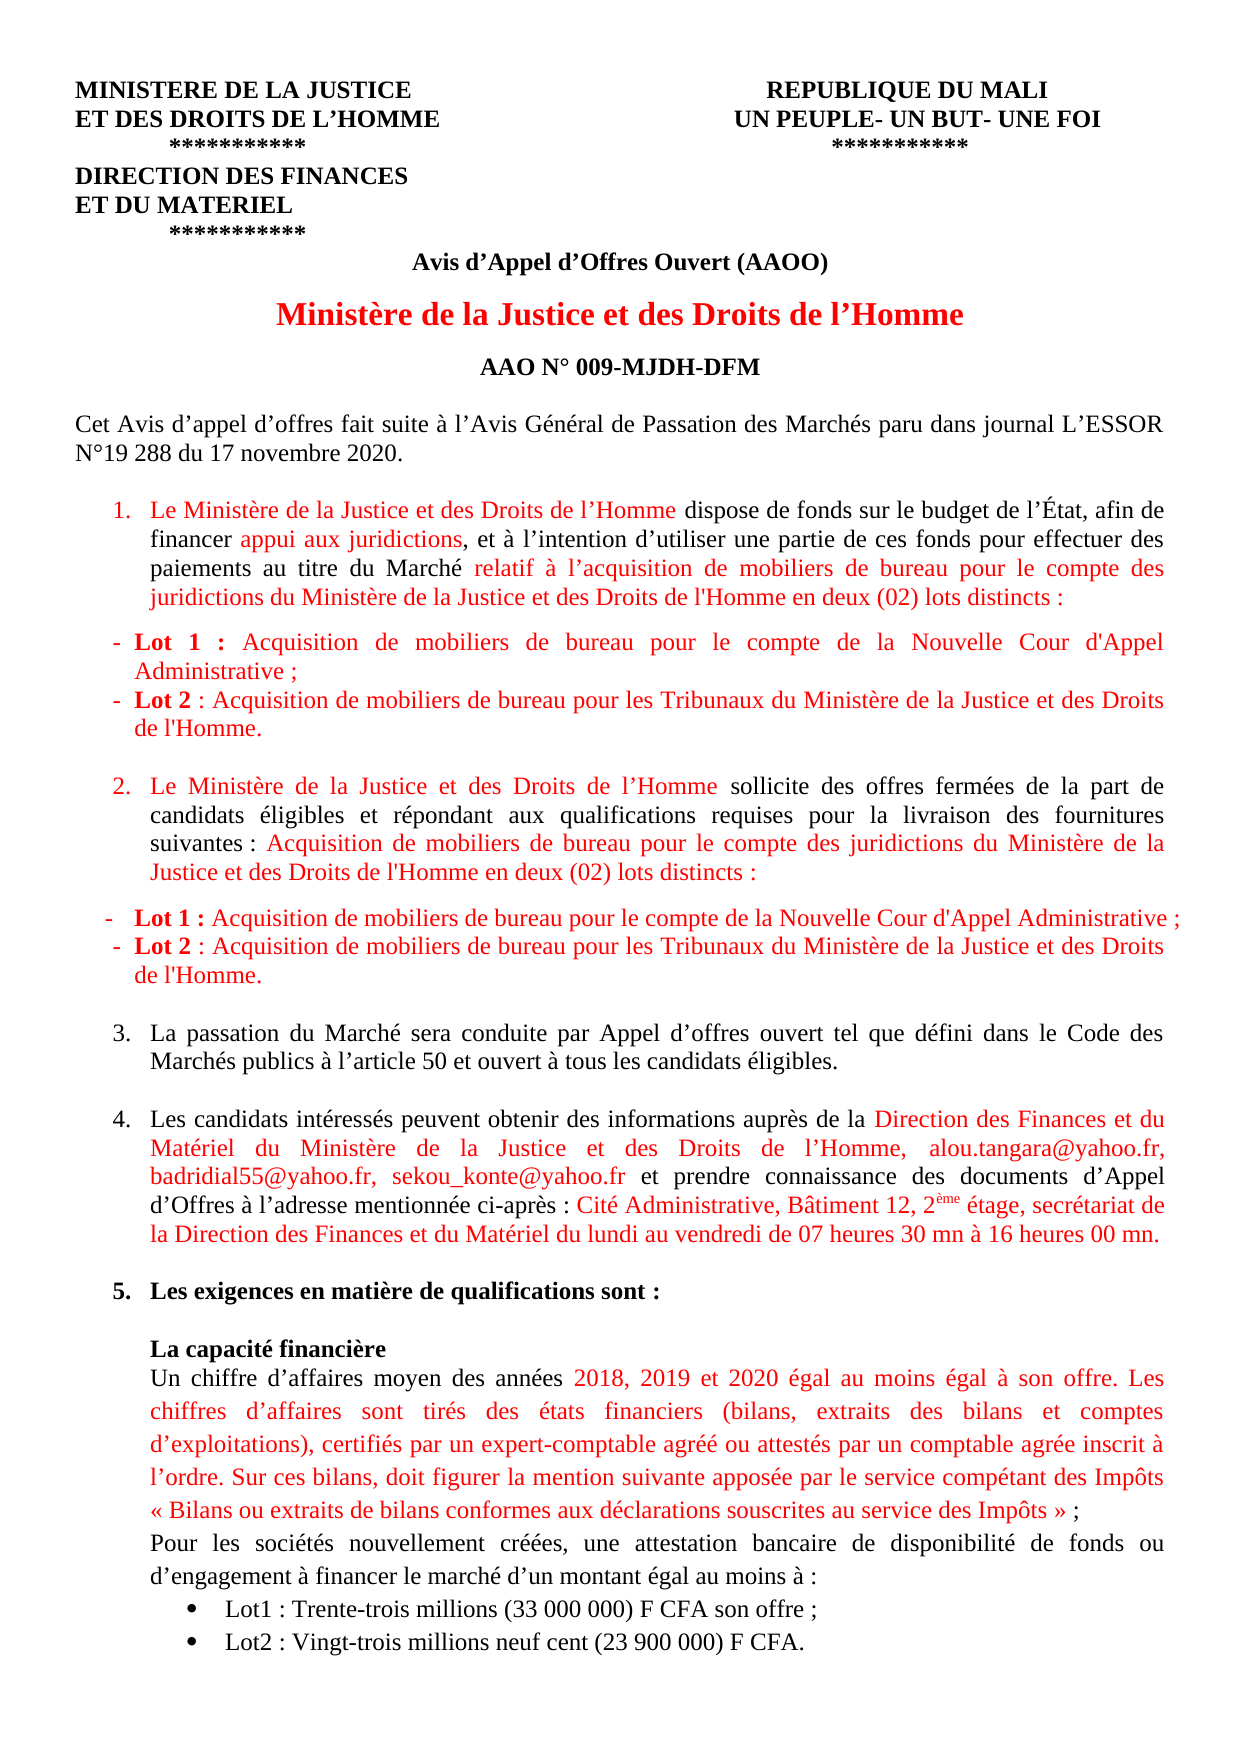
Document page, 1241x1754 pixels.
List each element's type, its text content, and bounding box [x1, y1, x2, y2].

text AAO N° 009-MJDH-DFM [75, 352, 1165, 381]
text Cet Avis d’appel d’offres fait suite à l’Avis Général de Passation des Marchés paru dans journal L’ESSOR N°19 288 du 17 novembre 2020. [75, 409, 1165, 467]
list Le Ministère de la Justice et des Droits de l’Homme dispose de fonds sur le budget de l’État, afin de financer appui aux juridictions, et à l’intention d’utiliser une partie de ces fonds pour effectuer des paiements au titre du Marché relatif à l’acquisition de mobiliers de bureau pour le compte des juridictions du Ministère de la Justice et des Droits de l'Homme en deux (02) lots distincts : [112, 496, 1165, 611]
list La passation du Marché sera conduite par Appel d’offres ouvert tel que défini dans le Code des Marchés publics à l’article 50 et ouvert à tous les candidats éligibles. [112, 1018, 1165, 1075]
text *********** [75, 219, 1165, 247]
text Ministère de la Justice et des Droits de l’Homme [75, 294, 1165, 333]
list Le Ministère de la Justice et des Droits de l’Homme sollicite des offres fermées de la part de candidats éligibles et répondant aux qualifications requises pour la livraison des fournitures suivantes : Acquisition de mobiliers de bureau pour le compte des juridictions du Ministère de la Justice et des Droits de l'Homme en deux (02) lots distincts : [112, 771, 1165, 886]
list Lot 2 : Acquisition de mobiliers de bureau pour les Tribunaux du Ministère de la Justice et des Droits de l'Homme. [112, 931, 1165, 989]
text Avis d’Appel d’Offres Ouvert (AAOO) [75, 247, 1165, 276]
list Lot2 : Vingt-trois millions neuf cent (23 900 000) F CFA. [187, 1627, 1165, 1656]
text DIRECTION DES FINANCES [75, 161, 1165, 190]
list Lot 2 : Acquisition de mobiliers de bureau pour les Tribunaux du Ministère de la Justice et des Droits de l'Homme. [112, 685, 1165, 742]
list Les candidats intéressés peuvent obtenir des informations auprès de la Direction des Finances et du Matériel du Ministère de la Justice et des Droits de l’Homme, alou.tangara@yahoo.fr, badridial55@yahoo.fr, sekou_konte@yahoo.fr et prendre connaissance des documents d’Appel d’Offres à l’adresse mentionnée ci-après : Cité Administrative, Bâtiment 12, 2ème étage, secrétariat de la Direction des Finances et du Matériel du lundi au vendredi de 07 heures 30 mn à 16 heures 00 mn. [112, 1104, 1165, 1248]
text MINISTERE DE LA JUSTICE REPUBLIQUE DU MALI [75, 75, 1165, 104]
text ET DES DROITS DE L’HOMME UN PEUPLE- UN BUT- UNE FOI [75, 104, 1165, 132]
text ET DU MATERIEL [75, 190, 1165, 219]
list Les exigences en matière de qualifications sont : [112, 1276, 1165, 1305]
list Lot 1 : Acquisition de mobiliers de bureau pour le compte de la Nouvelle Cour d'Appel Administrative ; [104, 903, 1182, 931]
list Lot 1 : Acquisition de mobiliers de bureau pour le compte de la Nouvelle Cour d'Appel Administrative ; [112, 627, 1165, 685]
list Pour les sociétés nouvellement créées, une attestation bancaire de disponibilité de fonds ou d’engagement à financer le marché d’un montant égal au moins à : [150, 1528, 1165, 1589]
list Un chiffre d’affaires moyen des années 2018, 2019 et 2020 égal au moins égal à son offre. Les chiffres d’affaires sont tirés des états financiers (bilans, extraits des bilans et comptes d’exploitations), certifiés par un expert-comptable agréé ou attestés par un comptable agrée inscrit à l’ordre. Sur ces bilans, doit figurer la mention suivante apposée par le service compétant des Impôts « Bilans ou extraits de bilans conformes aux déclarations souscrites au service des Impôts » ; [150, 1363, 1165, 1523]
list Lot1 : Trente-trois millions (33 000 000) F CFA son offre ; [187, 1594, 1165, 1623]
text La capacité financière [150, 1334, 1165, 1363]
text *********** *********** [75, 132, 1165, 161]
